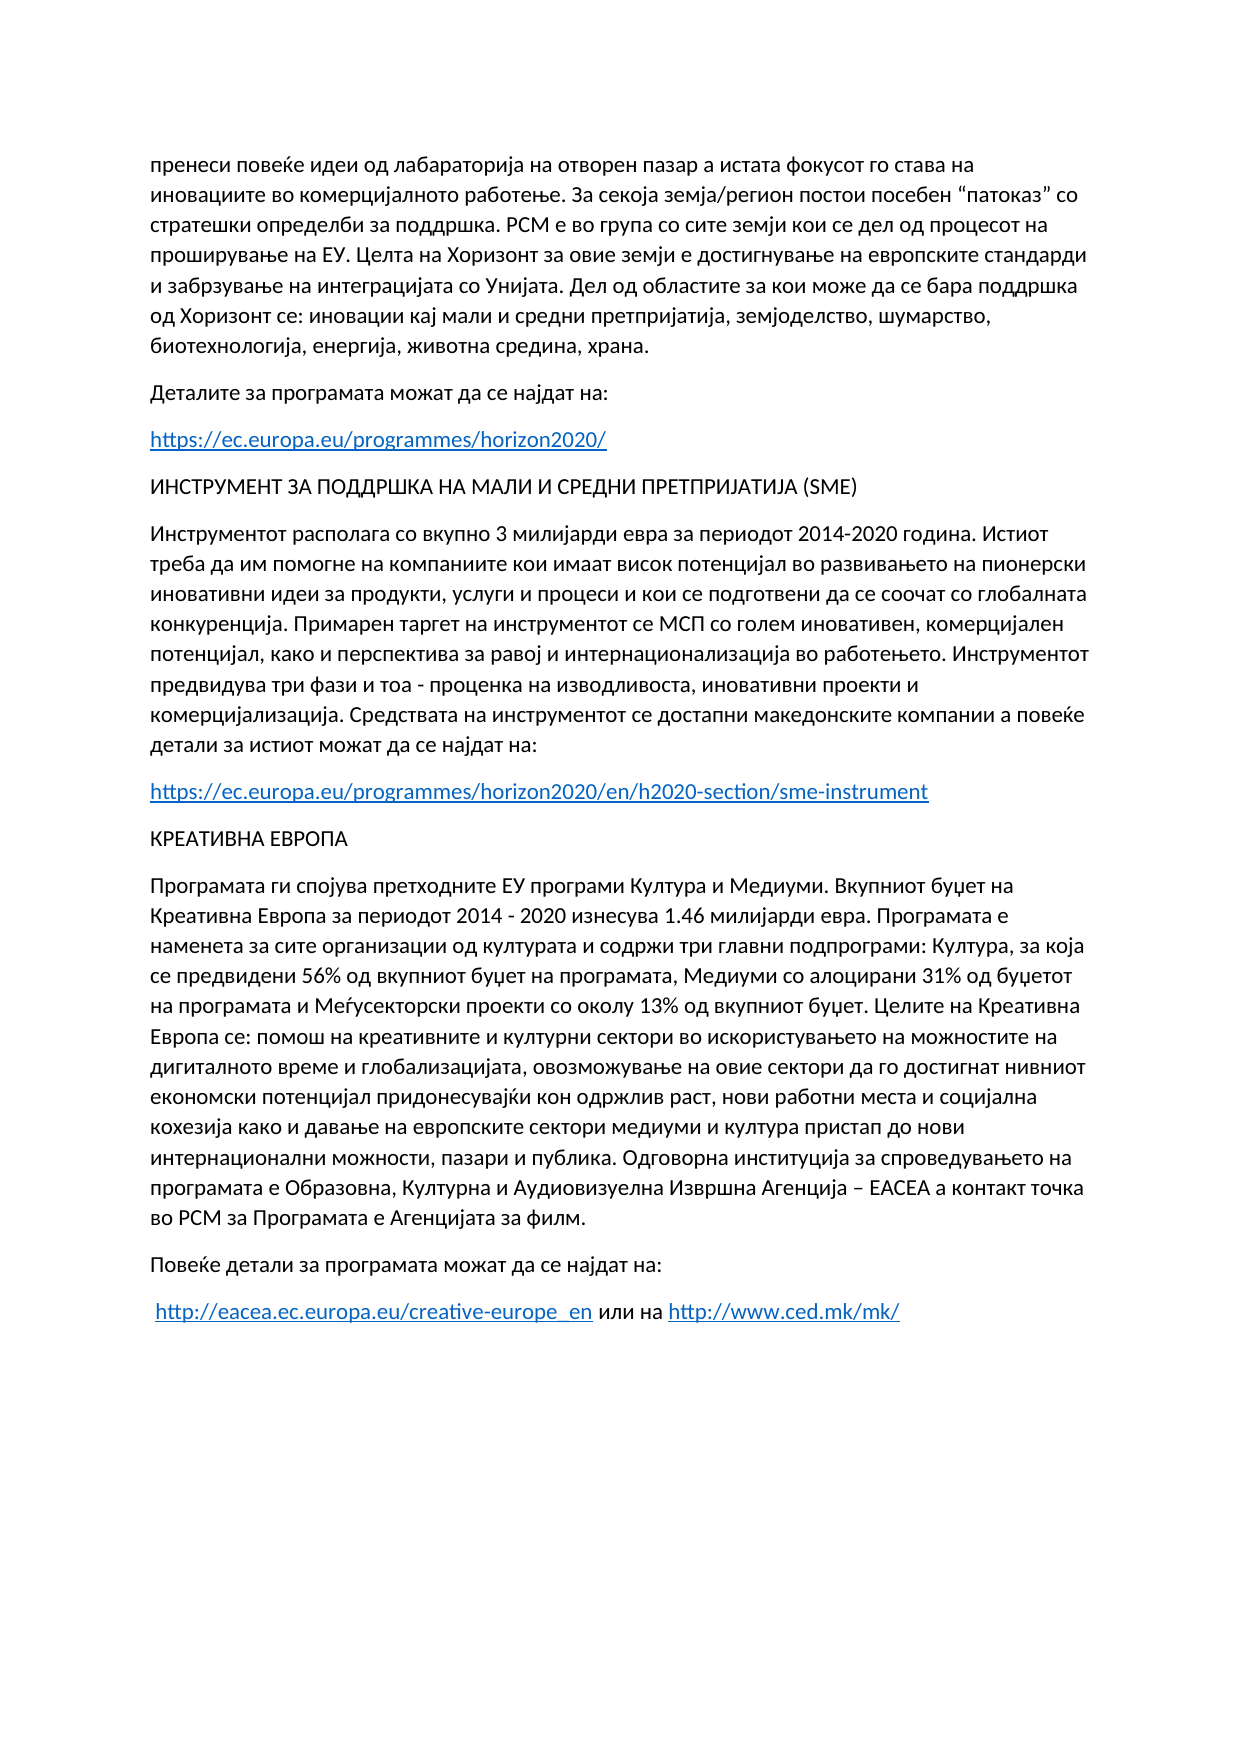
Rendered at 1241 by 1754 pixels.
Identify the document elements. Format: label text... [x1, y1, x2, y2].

text http://eacea.ec.europa.eu/creative-europe_en или на http://www.ced.mk/mk/ [150, 1297, 1090, 1325]
text Повеќе детали за програмата можат да се најдат на: [150, 1250, 1090, 1278]
text Деталите за програмата можат да се најдат на: [150, 378, 1090, 406]
text КРЕАТИВНА ЕВРОПА [150, 824, 1090, 852]
text Инструментот располага со вкупно 3 милијарди евра за периодот 2014-2020 година. Истиот треба да им помогне на компаниите кои имаат висок потенцијал во развивањето на пионерски иновативни идеи за продукти, услуги и процеси и кои се подготвени да се соочат со глобалната конкуренција. Примарен таргет на инструментот се МСП со голем иновативен, комерцијален потенцијал, како и перспектива за равој и интернационализација во работењето. Инструментот предвидува три фази и тоа - проценка на изводливоста, иновативни проекти и комерцијализација. Средствата на инструментот се достапни македонските компании а повеќе детали за истиот можат да се најдат на: [150, 519, 1090, 758]
text ИНСТРУМЕНТ ЗА ПОДДРШКА НА МАЛИ И СРЕДНИ ПРЕТПРИЈАТИЈА (SME) [150, 472, 1090, 500]
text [150, 150, 1090, 359]
text https://ec.europa.eu/programmes/horizon2020/en/h2020-section/sme-instrument [150, 777, 1090, 805]
text https://ec.europa.eu/programmes/horizon2020/ [150, 425, 1090, 453]
text Програмата ги спојува претходните ЕУ програми Култура и Медиуми. Вкупниот буџет на Креативна Европа за периодот 2014 - 2020 изнесува 1.46 милијарди евра. Програмата е наменета за сите организации од културата и содржи три главни подпрограми: Култура, за која се предвидени 56% од вкупниот буџет на програмата, Медиуми со алоцирани 31% од буџетот на програмата и Меѓусекторски проекти со околу 13% од вкупниот буџет. Целите на Креативна Европа се: помош на креативните и културни сектори во искористувањето на можностите на дигиталното време и глобализацијата, овозможување на овие сектори да го достигнат нивниот економски потенцијал придонесувајќи кон одржлив раст, нови работни места и социјална кохезија како и давање на европските сектори медиуми и култура пристап до нови интернационални можности, пазари и публика. Одговорна институција за спроведувањето на програмата е Образовна, Културна и Аудиовизуелна Извршна Агенција – EACEA а контакт точка во РСМ за Програмата е Агенцијата за филм. [150, 871, 1090, 1231]
